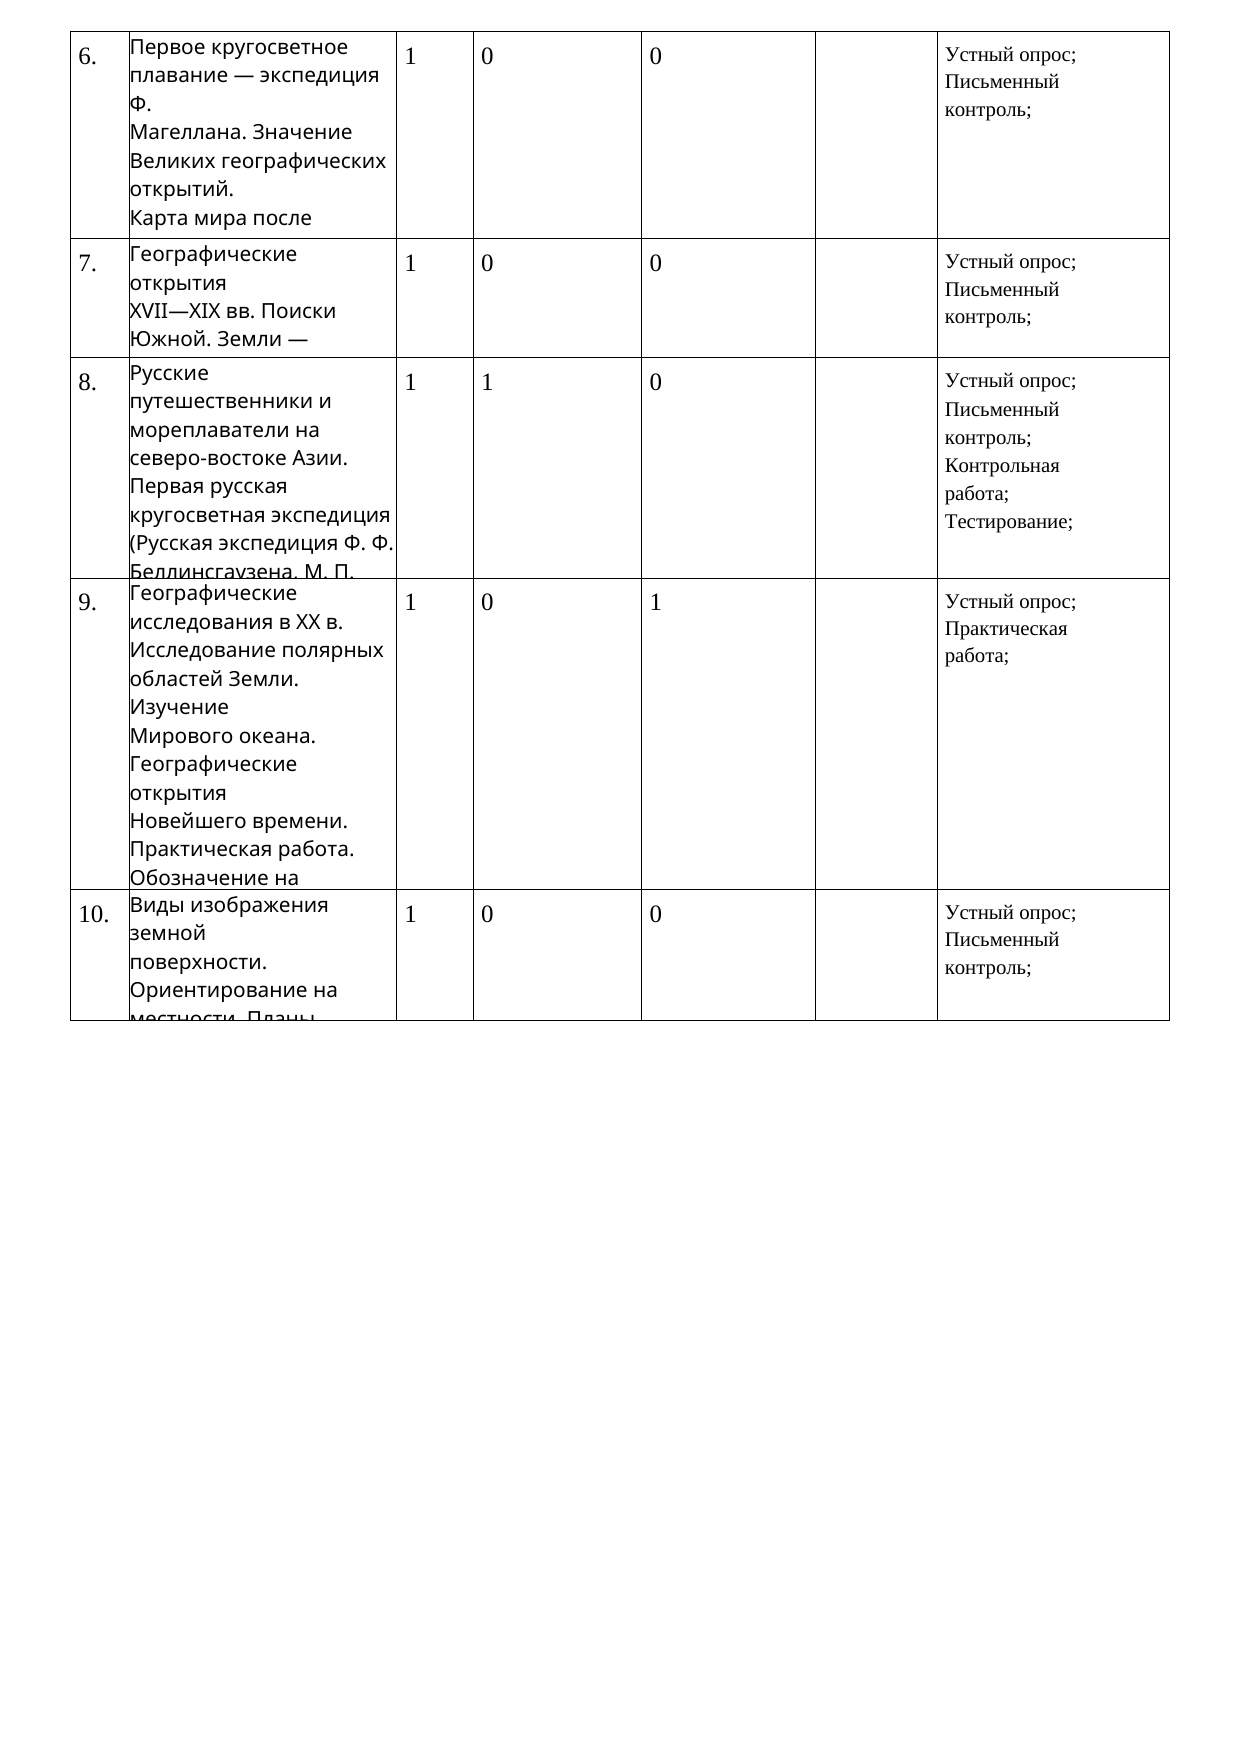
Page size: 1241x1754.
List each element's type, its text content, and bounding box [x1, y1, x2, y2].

table_cell 1 [397, 239, 473, 357]
table_cell 0 [474, 32, 641, 238]
table_cell Устный опрос; Письменный контроль; [938, 32, 1169, 238]
table_cell Первое кругосветное плавание — экспедиция Ф. Магеллана. Значение Великих географических открытий. Карта мира после эпохи Великих географических открытий. [130, 32, 396, 238]
table_cell Устный опрос; Письменный контроль; [938, 890, 1169, 1020]
table_cell 1 [397, 890, 473, 1020]
table_cell Устный опрос; Письменный контроль; Контрольная работа; Тестирование; [938, 358, 1169, 577]
table_cell 0 [474, 890, 641, 1020]
table_cell 1 [474, 358, 641, 577]
table_cell Географические открытия XVII—XIX вв. Поиски Южной. Земли — открытие Австралии [130, 239, 396, 357]
table_cell 1 [397, 358, 473, 577]
table_cell 1 [642, 579, 815, 889]
table_cell [816, 32, 937, 238]
table_cell [816, 890, 937, 1020]
table_cell 10. [71, 890, 129, 1020]
table_cell 0 [474, 579, 641, 889]
table_cell 0 [474, 239, 641, 357]
table_cell Русские путешественники и мореплаватели на северо-востоке Азии. Первая русская кругосветная экспедиция (Русская экспедиция Ф. Ф. Беллинсгаузена, М. П. Лазарева — открытие Антарктиды) [130, 358, 396, 577]
table_cell 6. [71, 32, 129, 238]
table_cell 8. [71, 358, 129, 577]
table_cell Устный опрос; Практическая работа; [938, 579, 1169, 889]
table_cell 1 [397, 32, 473, 238]
table_cell 0 [642, 32, 815, 238]
table_cell [816, 579, 937, 889]
table_cell 0 [642, 239, 815, 357]
table_cell [816, 358, 937, 577]
table_cell [816, 239, 937, 357]
table_cell 0 [642, 890, 815, 1020]
table_cell 9. [71, 579, 129, 889]
table_cell Географические исследования в ХХ в. Исследование полярных областей Земли. Изучение Мирового океана. Географические открытия Новейшего времени. Практическая работа. Обозначение на контурной карте географических объектов, открытых в разные периоды [130, 579, 396, 889]
table_cell 0 [642, 358, 815, 577]
table_cell 7. [71, 239, 129, 357]
table_cell Виды изображения земной поверхности. Ориентирование на местности. Планы местности [130, 890, 396, 1020]
table_cell 1 [397, 579, 473, 889]
table_cell Устный опрос; Письменный контроль; [938, 239, 1169, 357]
